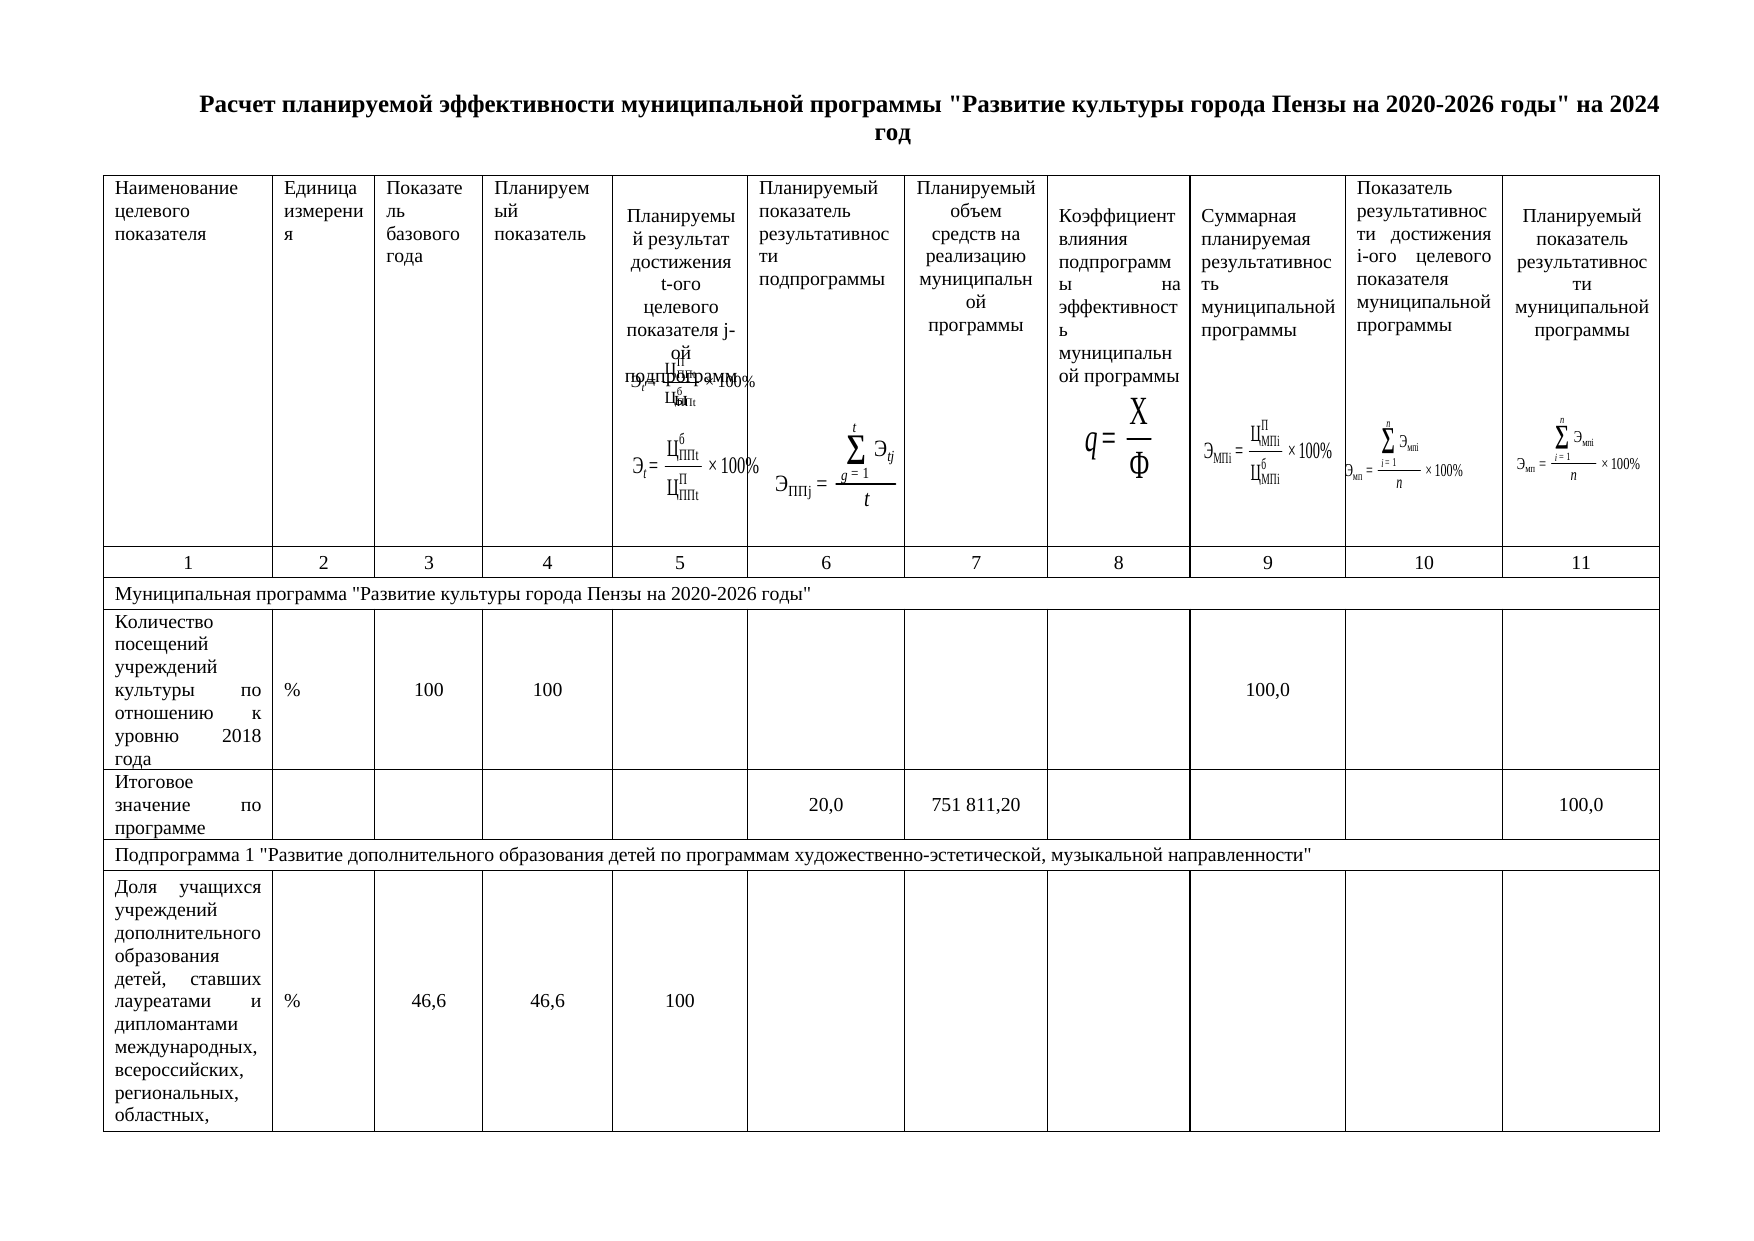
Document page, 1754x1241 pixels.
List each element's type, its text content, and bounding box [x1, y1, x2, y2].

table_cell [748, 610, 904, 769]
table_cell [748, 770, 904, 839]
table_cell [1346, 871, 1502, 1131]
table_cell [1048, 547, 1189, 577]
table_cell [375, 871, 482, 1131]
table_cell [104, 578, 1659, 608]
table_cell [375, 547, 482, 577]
subtitle Расчет планируемой эффективности муниципальной программы "Развитие культуры города Пензы на 2020-2026 годы" на 2024 год [114, 89, 1671, 146]
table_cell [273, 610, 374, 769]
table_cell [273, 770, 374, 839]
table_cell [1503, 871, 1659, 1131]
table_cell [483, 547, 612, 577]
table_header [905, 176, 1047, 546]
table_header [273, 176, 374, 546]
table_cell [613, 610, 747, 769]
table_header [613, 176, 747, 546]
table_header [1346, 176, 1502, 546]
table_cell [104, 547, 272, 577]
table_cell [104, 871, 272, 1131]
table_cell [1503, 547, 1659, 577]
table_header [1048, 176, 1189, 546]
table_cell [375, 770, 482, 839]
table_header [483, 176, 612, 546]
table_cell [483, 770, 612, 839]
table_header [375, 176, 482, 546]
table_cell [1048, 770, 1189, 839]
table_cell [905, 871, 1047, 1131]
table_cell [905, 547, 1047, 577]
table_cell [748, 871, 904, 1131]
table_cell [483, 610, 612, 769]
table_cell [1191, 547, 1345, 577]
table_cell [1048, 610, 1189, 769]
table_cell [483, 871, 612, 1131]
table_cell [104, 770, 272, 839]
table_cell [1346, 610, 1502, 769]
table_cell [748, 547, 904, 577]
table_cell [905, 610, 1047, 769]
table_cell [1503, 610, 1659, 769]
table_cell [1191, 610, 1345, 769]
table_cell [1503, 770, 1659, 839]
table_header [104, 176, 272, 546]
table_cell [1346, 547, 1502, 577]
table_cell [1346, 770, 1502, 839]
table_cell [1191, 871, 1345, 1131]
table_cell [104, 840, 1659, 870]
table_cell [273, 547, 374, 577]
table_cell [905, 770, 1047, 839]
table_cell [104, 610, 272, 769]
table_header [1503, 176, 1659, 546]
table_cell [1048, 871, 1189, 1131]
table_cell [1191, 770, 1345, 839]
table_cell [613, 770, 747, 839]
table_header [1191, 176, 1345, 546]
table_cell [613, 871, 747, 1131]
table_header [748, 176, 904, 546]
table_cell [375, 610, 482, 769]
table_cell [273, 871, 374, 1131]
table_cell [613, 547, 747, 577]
